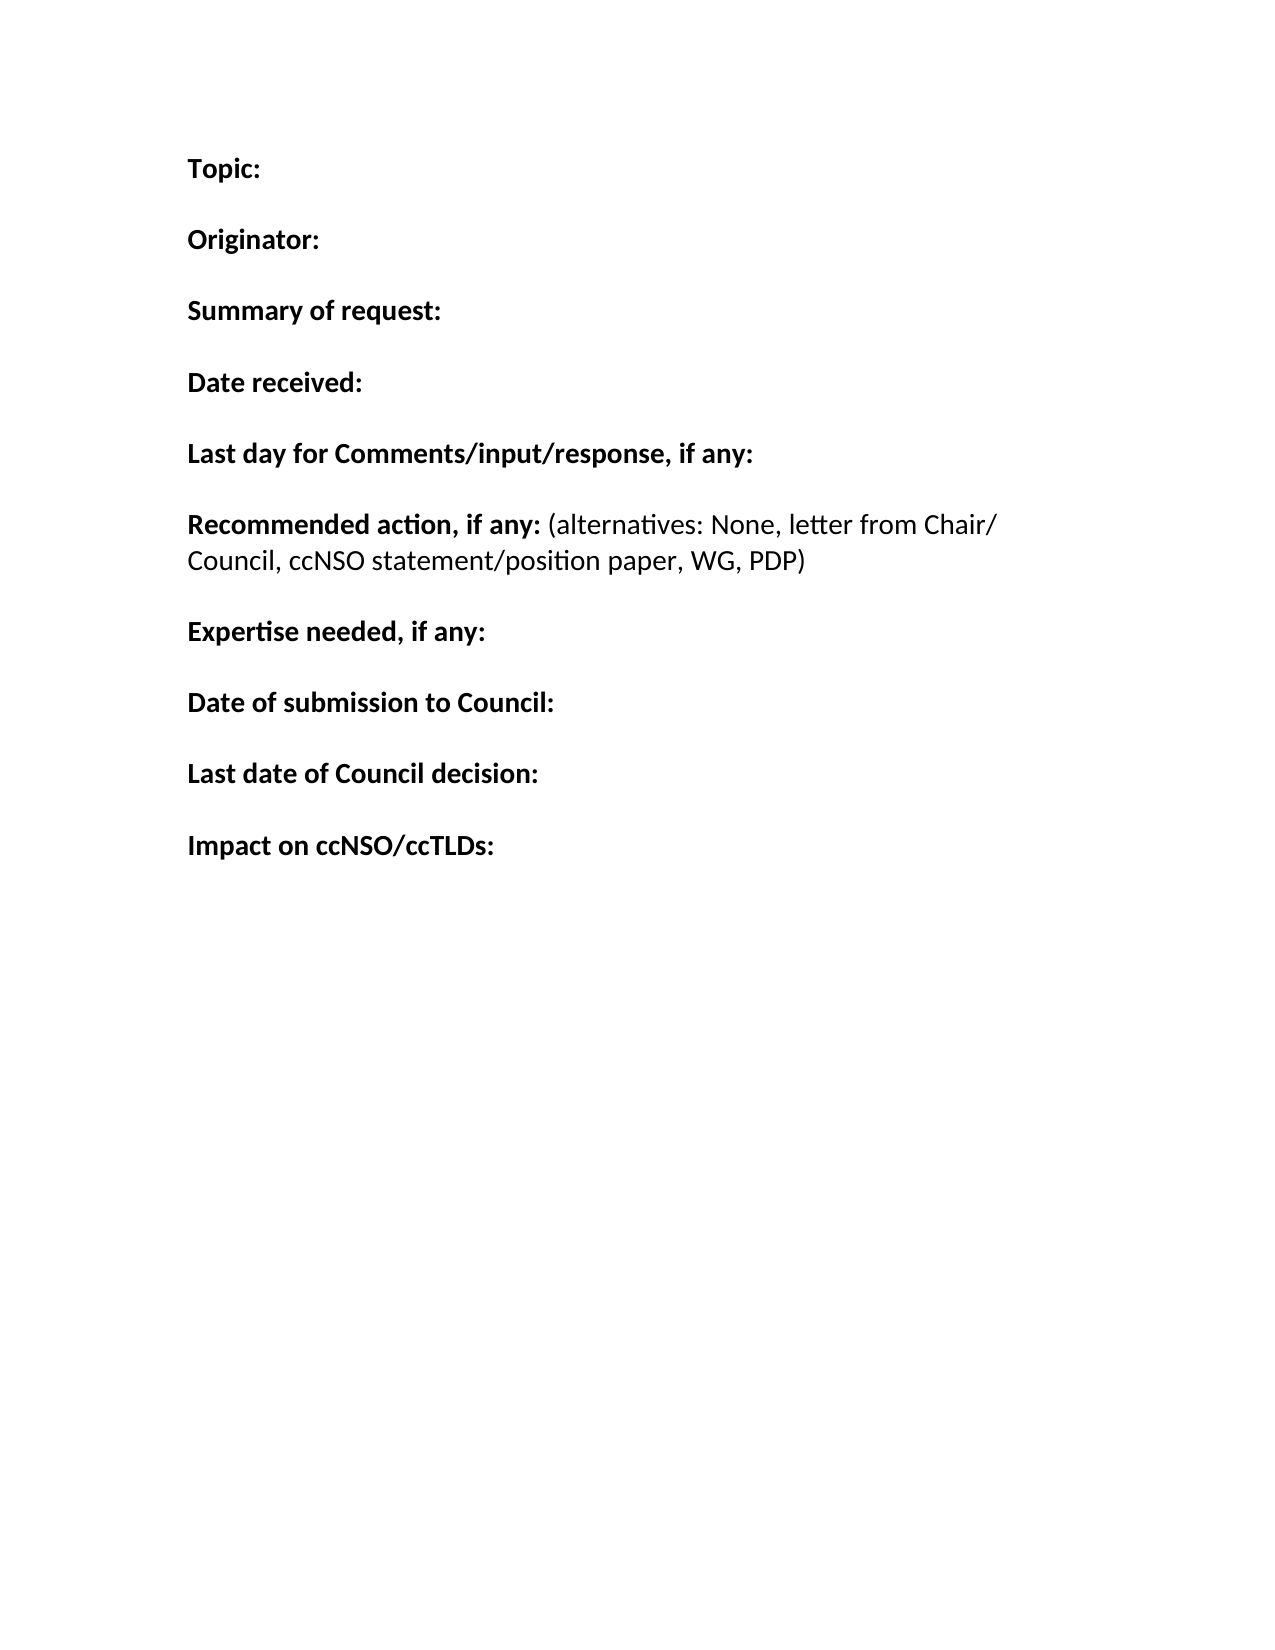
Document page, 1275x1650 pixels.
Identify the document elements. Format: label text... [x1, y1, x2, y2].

text Date received: [187, 364, 1087, 399]
text Last date of Council decision: [187, 756, 1087, 791]
text Topic: [187, 150, 1087, 186]
text Expertise needed, if any: [187, 613, 1087, 649]
text Recommended action, if any: (alternatives: None, letter from Chair/ Council, ccNSO statement/position paper, WG, PDP) [187, 506, 1087, 577]
text Last day for Comments/input/response, if any: [187, 435, 1087, 471]
text Impact on ccNSO/ccTLDs: [187, 827, 1087, 862]
text Originator: [187, 221, 1087, 257]
text Summary of request: [187, 292, 1087, 328]
text Date of submission to Council: [187, 684, 1087, 720]
